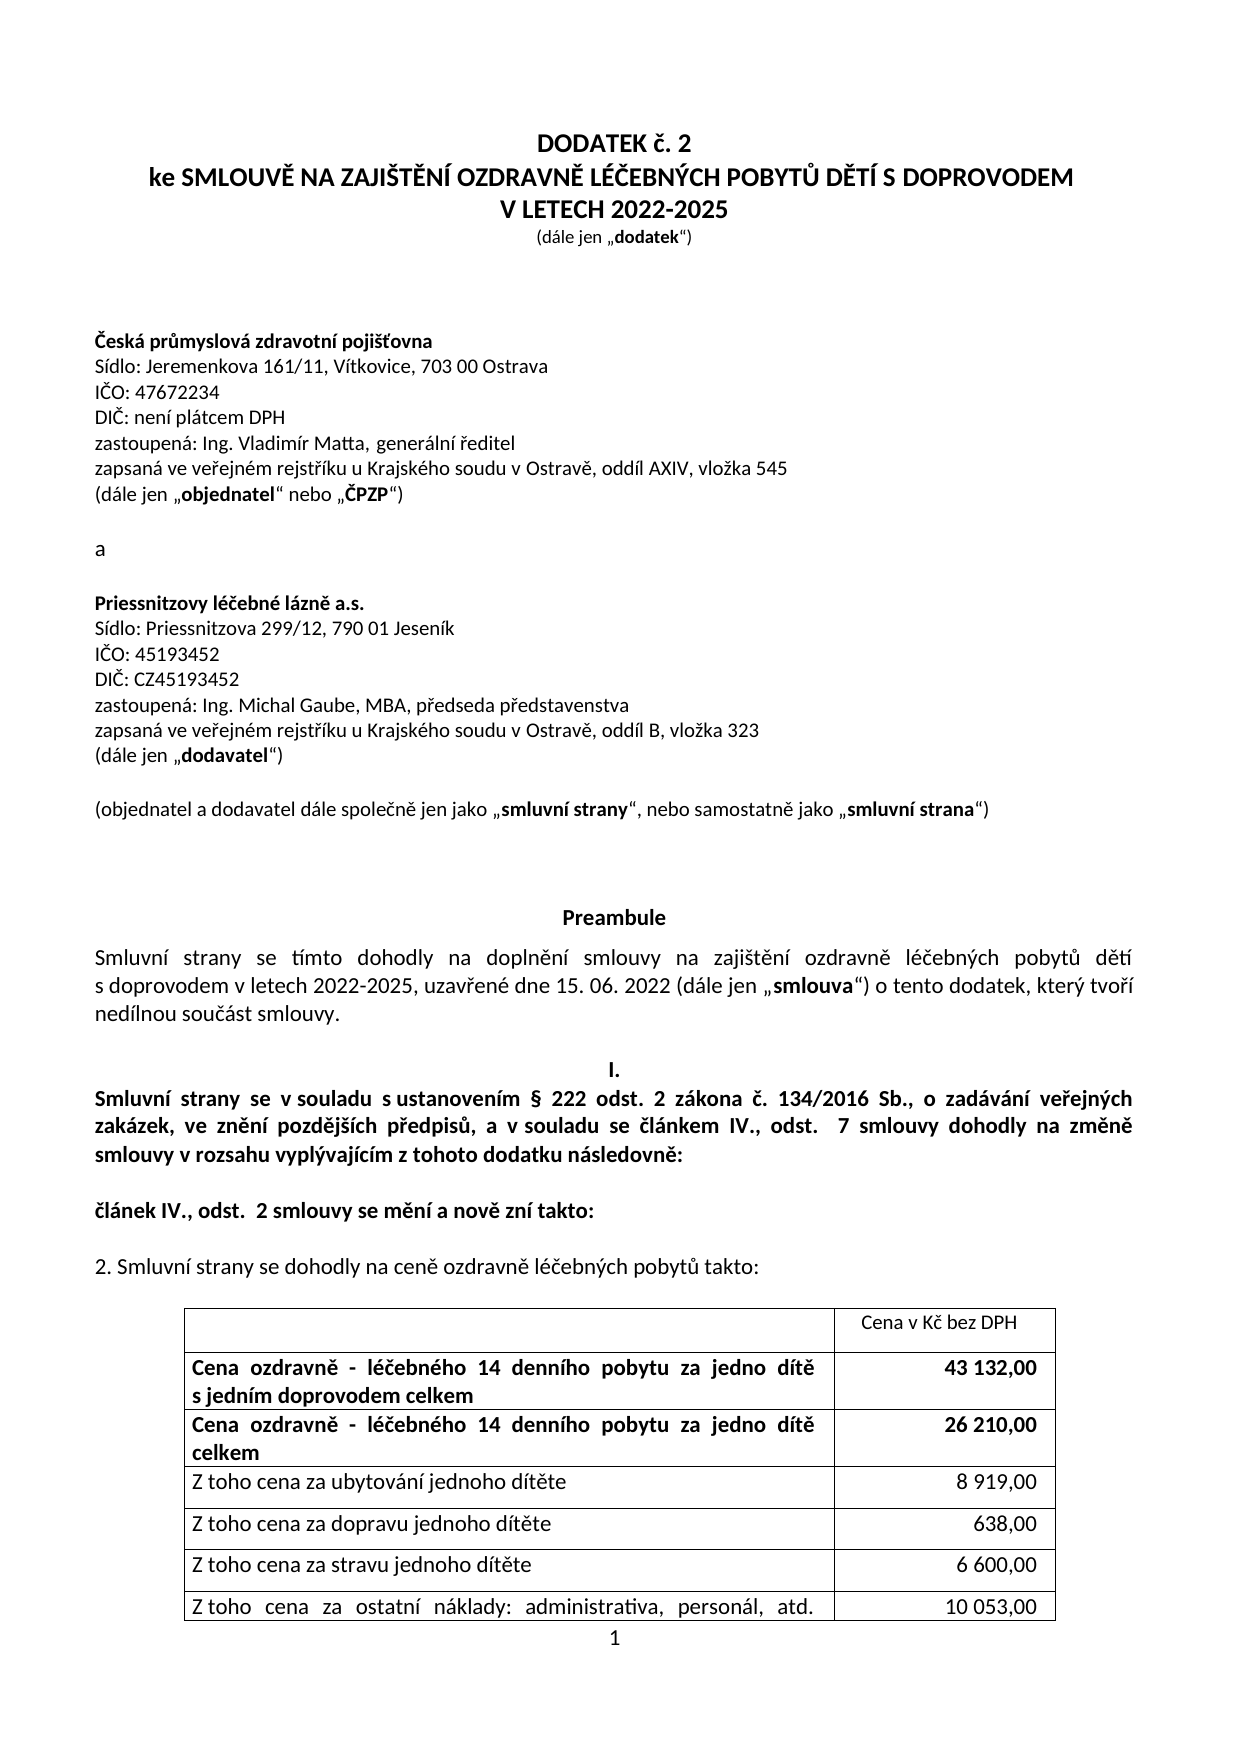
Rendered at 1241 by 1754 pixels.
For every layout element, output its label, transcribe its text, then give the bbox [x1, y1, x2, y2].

table_cell 8 919,00 [835, 1467, 1055, 1508]
table_header Cena v Kč bez DPH [835, 1309, 1055, 1352]
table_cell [185, 1592, 834, 1620]
text 2. Smluvní strany se dohodly na ceně ozdravně léčebných pobytů takto: [94, 1252, 1134, 1280]
text (dále jen „dodavatel“) [94, 743, 1134, 768]
text DIČ: CZ45193452 [94, 666, 1134, 692]
text ke SMLOUVĚ NA ZAJIŠTĚNÍ OZDRAVNĚ LÉČEBNÝCH POBYTŮ DĚTÍ S DOPROVODEM V LETECH 2022-2025 [94, 160, 1134, 226]
table_cell 26 210,00 [835, 1410, 1055, 1466]
text IČO: 47672234 [94, 379, 1134, 404]
table_header [185, 1309, 834, 1352]
text Smluvní strany se v souladu s ustanovením § 222 odst. 2 zákona č. 134/2016 Sb., o zadávání veřejných zakázek, ve znění pozdějších předpisů, a v souladu se článkem IV., odst. 7 smlouvy dohodly na změně smlouvy v rozsahu vyplývajícím z tohoto dodatku následovně: [94, 1084, 1134, 1168]
text Sídlo: Priessnitzova 299/12, 790 01 Jeseník [94, 616, 1134, 641]
table_cell 43 132,00 [835, 1353, 1055, 1409]
table_cell Z toho cena za ubytování jednoho dítěte [185, 1467, 834, 1508]
table_cell Cena ozdravně - léčebného 14 denního pobytu za jedno dítě s jedním doprovodem celkem [185, 1353, 834, 1409]
text článek IV., odst. 2 smlouvy se mění a nově zní takto: [94, 1196, 1134, 1224]
text Smluvní strany se tímto dohodly na doplnění smlouvy na zajištění ozdravně léčebných pobytů dětí s doprovodem v letech 2022-2025, uzavřené dne 15. 06. 2022 (dále jen „smlouva“) o tento dodatek, který tvoří nedílnou součást smlouvy. [94, 943, 1134, 1028]
table_cell Z toho cena za dopravu jednoho dítěte [185, 1509, 834, 1549]
text I. [94, 1056, 1134, 1084]
table_cell 6 600,00 [835, 1550, 1055, 1591]
text zastoupená: Ing. Michal Gaube, MBA, předseda představenstva [94, 692, 1134, 717]
table_cell Z toho cena za stravu jednoho dítěte [185, 1550, 834, 1591]
text Česká průmyslová zdravotní pojišťovna [94, 328, 1134, 354]
text (dále jen „dodatek“) [94, 226, 1134, 249]
table_cell Cena ozdravně - léčebného 14 denního pobytu za jedno dítě celkem [185, 1410, 834, 1466]
text zastoupená: Ing. Vladimír Matta, generální ředitel [94, 430, 1134, 455]
text (objednatel a dodavatel dále společně jen jako „smluvní strany“, nebo samostatně jako „smluvní strana“) [94, 796, 1134, 822]
text zapsaná ve veřejném rejstříku u Krajského soudu v Ostravě, oddíl AXIV, vložka 545 [94, 455, 1134, 481]
text Preambule [94, 903, 1134, 931]
text (dále jen „objednatel“ nebo „ČPZP“) [94, 481, 1134, 506]
text a [94, 534, 1134, 562]
text DIČ: není plátcem DPH [94, 404, 1134, 430]
text zapsaná ve veřejném rejstříku u Krajského soudu v Ostravě, oddíl B, vložka 323 [94, 717, 1134, 743]
text IČO: 45193452 [94, 641, 1134, 666]
text Priessnitzovy léčebné lázně a.s. [94, 590, 1134, 616]
text Sídlo: Jeremenkova 161/11, Vítkovice, 703 00 Ostrava [94, 354, 1134, 379]
table_cell 638,00 [835, 1509, 1055, 1549]
text DODATEK č. 2 [94, 127, 1134, 160]
table_cell 10 053,00 [835, 1592, 1055, 1620]
